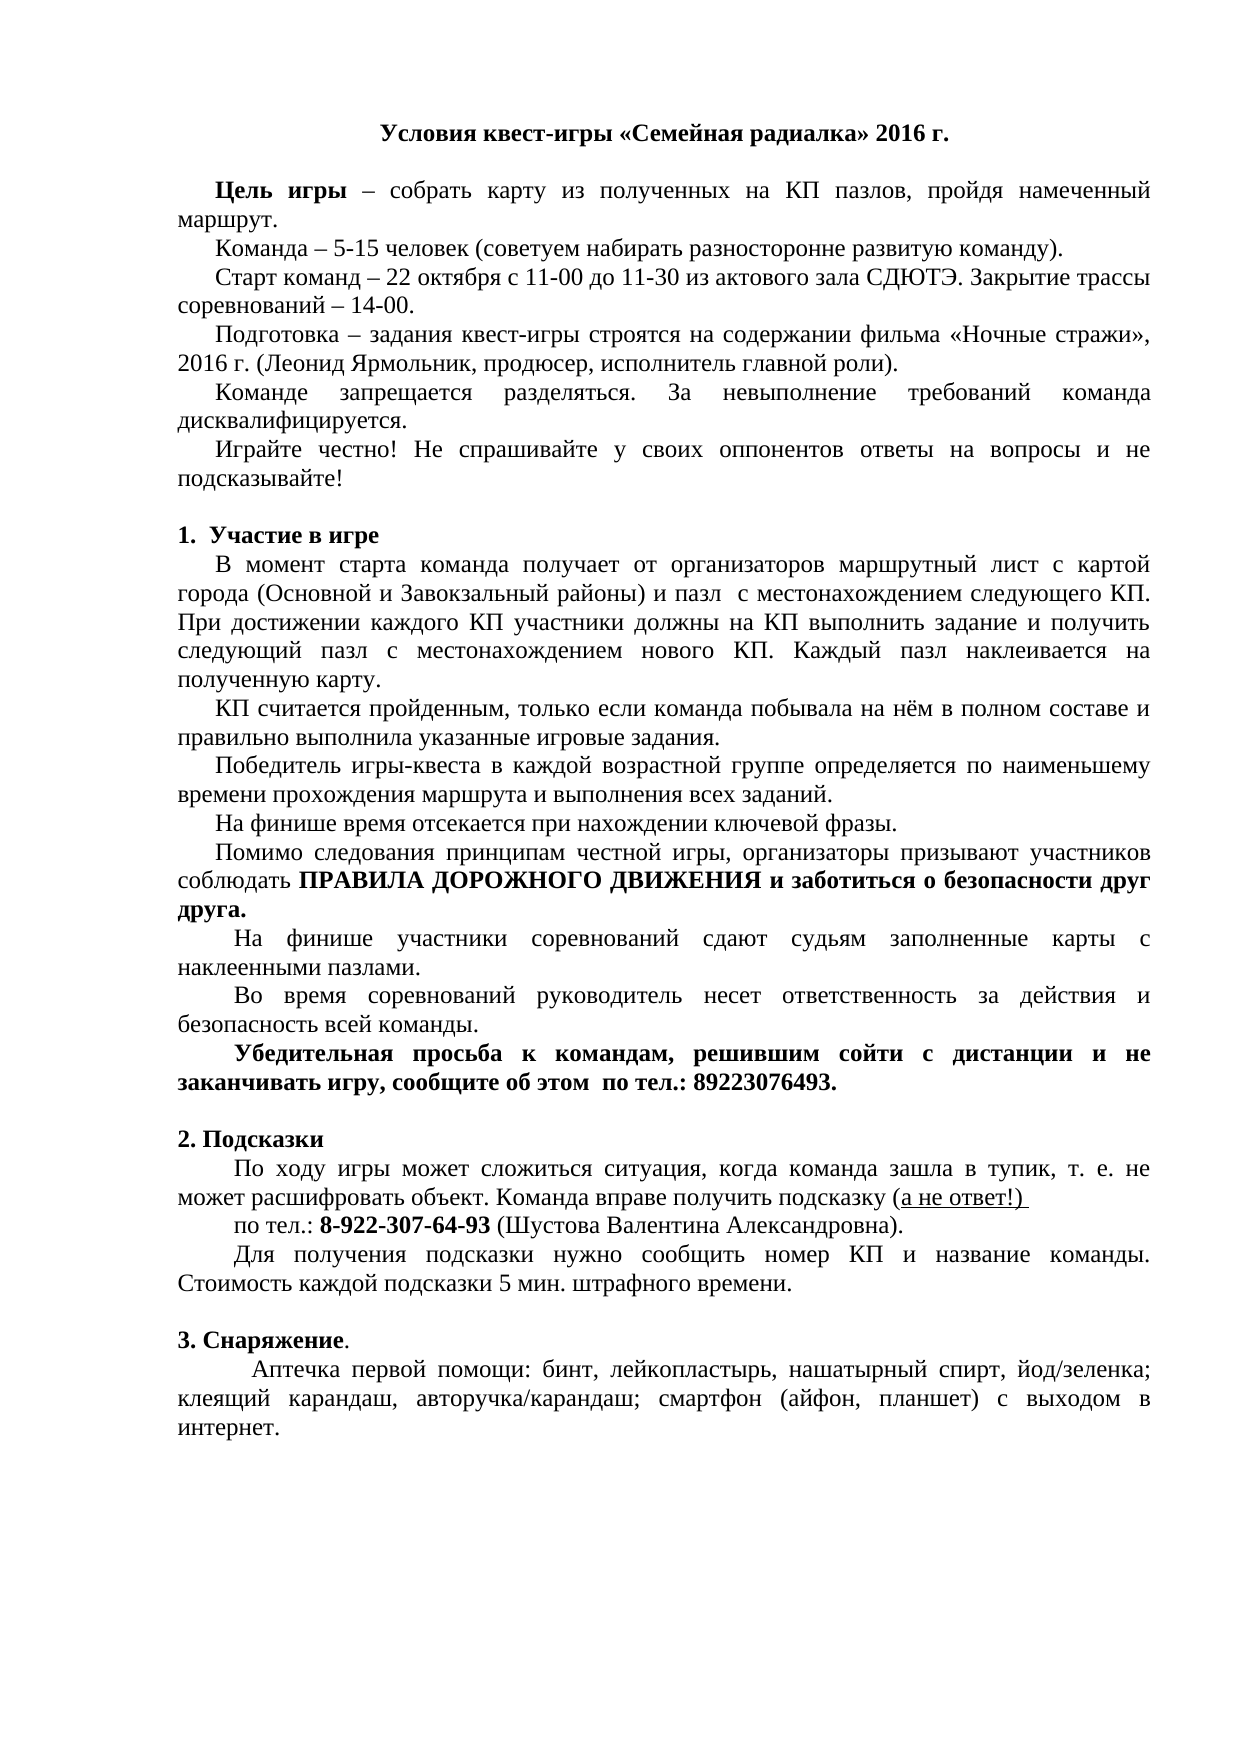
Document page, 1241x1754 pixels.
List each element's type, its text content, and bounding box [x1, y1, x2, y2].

text Подготовка – задания квест-игры строятся на содержании фильма «Ночные стражи», 2016 г. (Леонид Ярмольник, продюсер, исполнитель главной роли). [177, 319, 1152, 377]
text Аптечка первой помощи: бинт, лейкопластырь, нашатырный спирт, йод/зеленка; клеящий карандаш, авторучка/карандаш; смартфон (айфон, планшет) с выходом в интернет. [177, 1354, 1152, 1441]
subtitle 1. Участие в игре [177, 521, 1152, 549]
text Условия квест-игры «Семейная радиалка» 2016 г. [177, 118, 1152, 147]
text Во время соревнований руководитель несет ответственность за действия и безопасность всей команды. [177, 981, 1152, 1038]
text Цель игры – собрать карту из полученных на КП пазлов, пройдя намеченный маршрут. [177, 176, 1152, 233]
text по тел.: 8-922-307-64-93 (Шустова Валентина Александровна). [177, 1211, 1152, 1239]
text Команде запрещается разделяться. За невыполнение требований команда дисквалифицируется. [177, 377, 1152, 434]
text Для получения подсказки нужно сообщить номер КП и название команды. Стоимость каждой подсказки 5 мин. штрафного времени. [177, 1239, 1152, 1297]
text Старт команд – 22 октября с 11-00 до 11-30 из актового зала СДЮТЭ. Закрытие трассы соревнований – 14-00. [177, 262, 1152, 319]
text На финише участники соревнований сдают судьям заполненные карты с наклеенными пазлами. [177, 923, 1152, 981]
text 3. Снаряжение. [177, 1326, 1152, 1354]
text Играйте честно! Не спрашивайте у своих оппонентов ответы на вопросы и не подсказывайте! [177, 434, 1152, 492]
text Убедительная просьба к командам, решившим сойти с дистанции и не заканчивать игру, сообщите об этом по тел.: 89223076493. [177, 1038, 1152, 1096]
text Помимо следования принципам честной игры, организаторы призывают участников соблюдать ПРАВИЛА ДОРОЖНОГО ДВИЖЕНИЯ и заботиться о безопасности друг друга. [177, 837, 1152, 923]
text По ходу игры может сложиться ситуация, когда команда зашла в тупик, т. е. не может расшифровать объект. Команда вправе получить подсказку (а не ответ!) [177, 1153, 1152, 1211]
text КП считается пройденным, только если команда побывала на нём в полном составе и правильно выполнила указанные игровые задания. [177, 693, 1152, 751]
text Команда – 5-15 человек (советуем набирать разносторонне развитую команду). [177, 233, 1152, 262]
text Победитель игры-квеста в каждой возрастной группе определяется по наименьшему времени прохождения маршрута и выполнения всех заданий. [177, 751, 1152, 808]
text На финише время отсекается при нахождении ключевой фразы. [177, 808, 1152, 837]
subtitle 2. Подсказки [177, 1124, 1152, 1153]
text В момент старта команда получает от организаторов маршрутный лист с картой города (Основной и Завокзальный районы) и пазл с местонахождением следующего КП. При достижении каждого КП участники должны на КП выполнить задание и получить следующий пазл с местонахождением нового КП. Каждый пазл наклеивается на полученную карту. [177, 549, 1152, 693]
